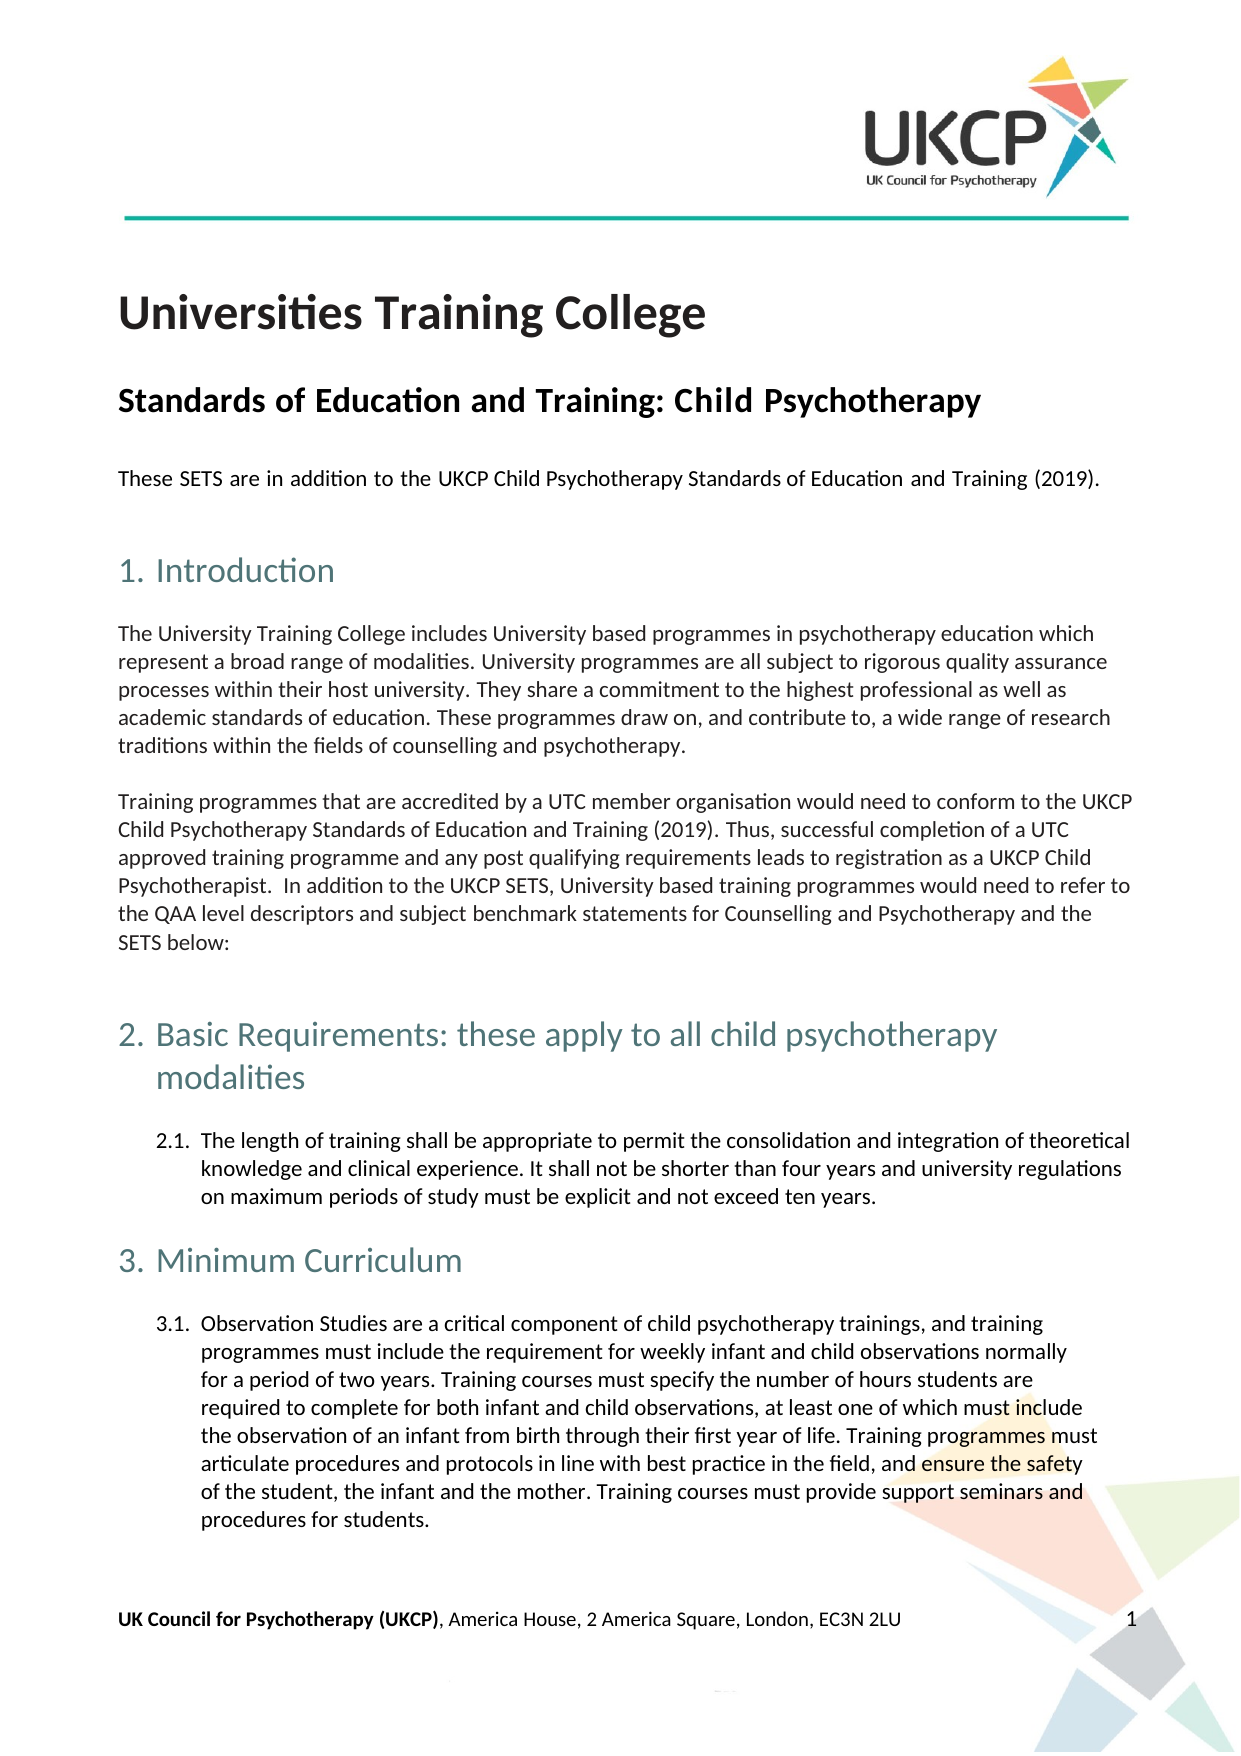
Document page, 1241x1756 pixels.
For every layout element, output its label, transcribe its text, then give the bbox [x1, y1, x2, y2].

text UK Council for Psychotherapy (UKCP), America House, 2 America Square, London, EC3N 2LU 1 [118, 1604, 1148, 1632]
list The length of training shall be appropriate to permit the consolidation and integration of theoretical knowledge and clinical experience. It shall not be shorter than four years and university regulations on maximum periods of study must be explicit and not exceed ten years. [156, 1126, 1133, 1210]
subtitle Basic Requirements: these apply to all child psychotherapy modalities [118, 1012, 1148, 1098]
text These SETS are in addition to the UKCP Child Psychotherapy Standards of Education and Training (2019). [118, 464, 1148, 492]
subtitle Minimum Curriculum [118, 1238, 1148, 1281]
title Universities Training College [118, 281, 1148, 342]
picture [118, 55, 1240, 1752]
text Training programmes that are accredited by a UTC member organisation would need to conform to the UKCP Child Psychotherapy Standards of Education and Training (2019). Thus, successful completion of a UTC approved training programme and any post qualifying requirements leads to registration as a UKCP Child Psychotherapist. In addition to the UKCP SETS, University based training programmes would need to refer to the QAA level descriptors and subject benchmark statements for Counselling and Psychotherapy and the SETS below: [118, 787, 1136, 956]
text The University Training College includes University based programmes in psychotherapy education which represent a broad range of modalities. University programmes are all subject to rigorous quality assurance processes within their host university. They share a commitment to the highest professional as well as academic standards of education. These programmes draw on, and contribute to, a wide range of research traditions within the fields of counselling and psychotherapy. [118, 619, 1148, 759]
subtitle Introduction [118, 548, 1148, 592]
text Standards of Education and Training: Child Psychotherapy [118, 378, 1148, 421]
list Observation Studies are a critical component of child psychotherapy trainings, and training programmes must include the requirement for weekly infant and child observations normally for a period of two years. Training courses must specify the number of hours students are required to complete for both infant and child observations, at least one of which must include the observation of an infant from birth through their first year of life. Training programmes must articulate procedures and protocols in line with best practice in the field, and ensure the safety of the student, the infant and the mother. Training courses must provide support seminars and procedures for students. [156, 1309, 1099, 1533]
